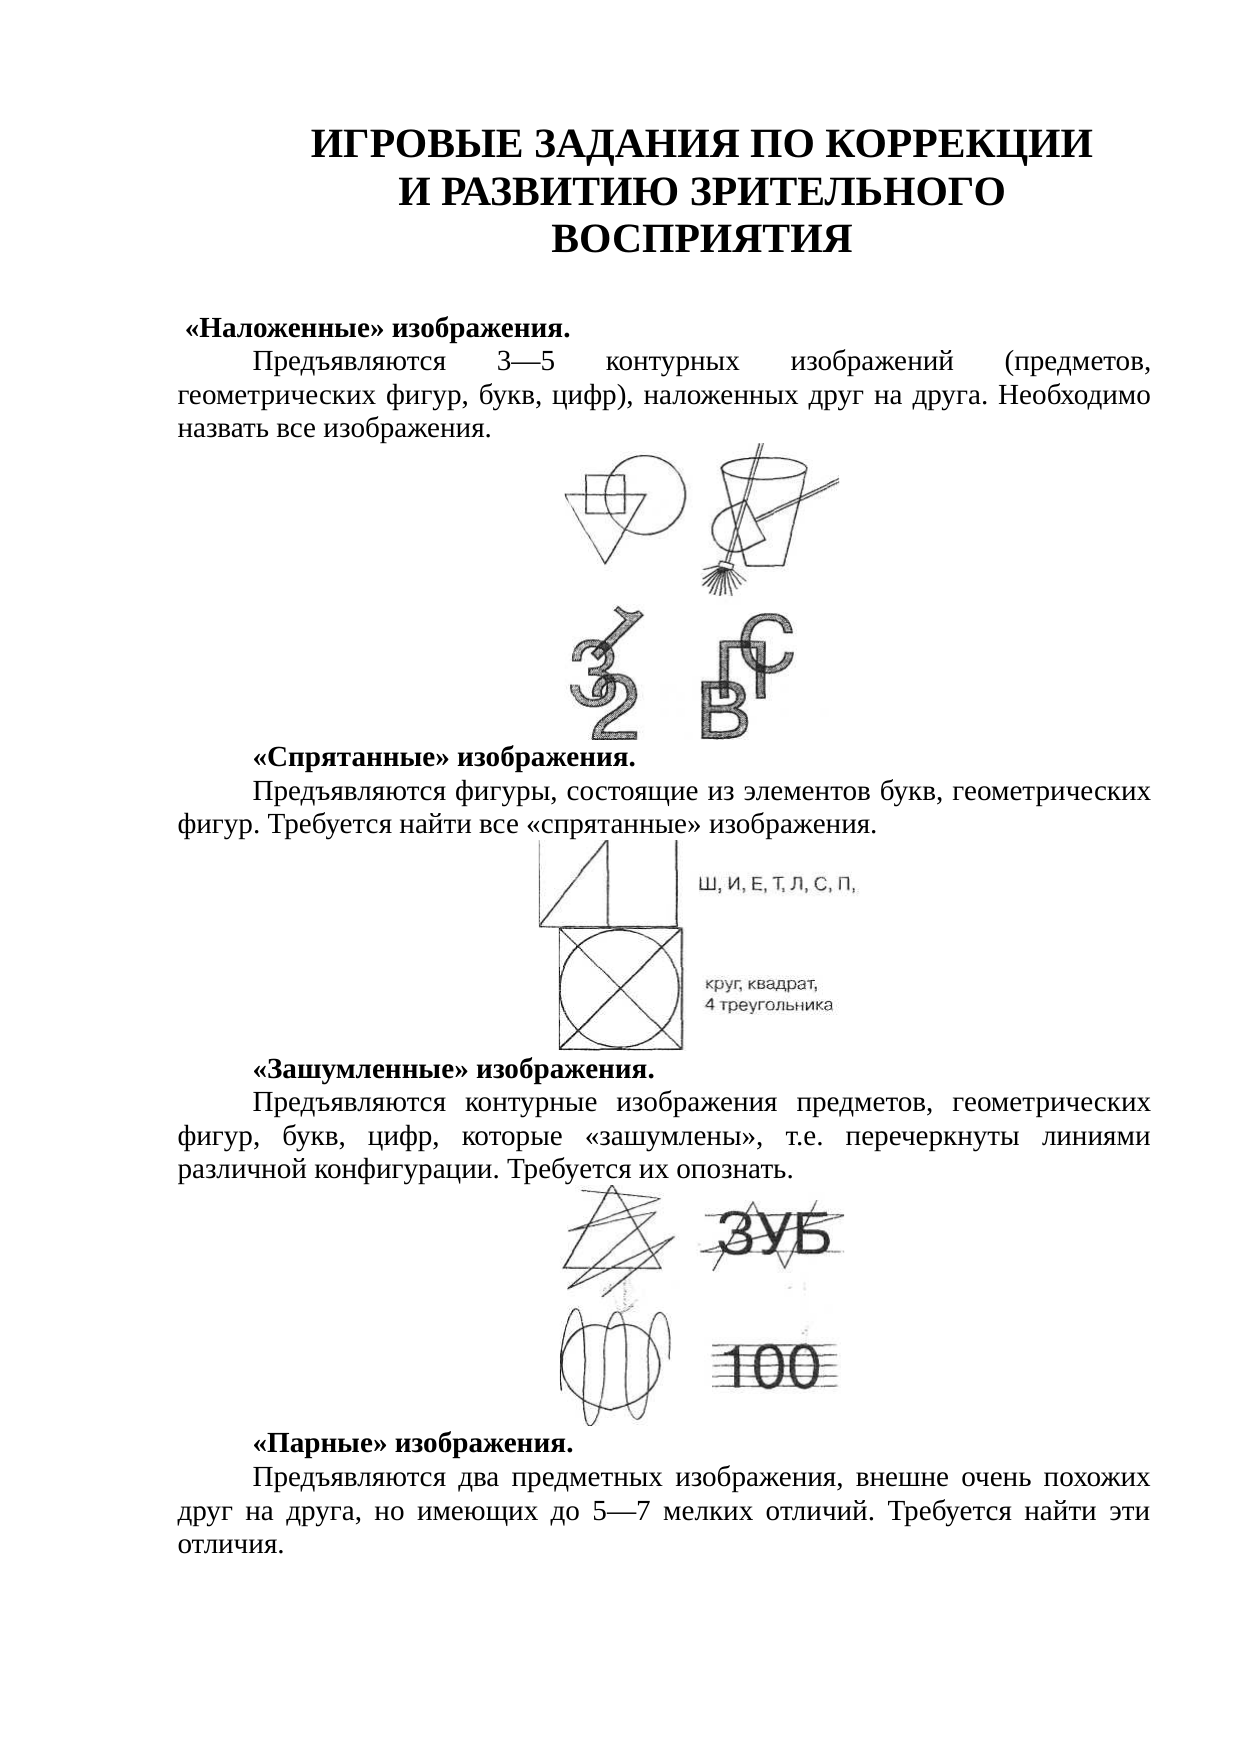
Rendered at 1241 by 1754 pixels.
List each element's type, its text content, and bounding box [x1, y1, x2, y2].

text «Спрятанные» изображения. [177, 739, 1152, 773]
text Предъявляются 3—5 контурных изображений (предметов, геометрических фигур, букв, цифр), наложенных друг на друга. Необходимо назвать все изображения. [177, 343, 1152, 444]
text и развитию зрительного [177, 166, 1152, 214]
picture [559, 1185, 845, 1426]
picture [564, 443, 840, 740]
picture [538, 840, 866, 1051]
text восприятия [177, 214, 1152, 262]
text Предъявляются два предметных изображения, внешне очень похожих друг на друга, но имеющих до 5—7 мелких отличий. Требуется найти эти отличия. [177, 1459, 1152, 1560]
text Предъявляются контурные изображения предметов, геометрических фигур, букв, цифр, которые «зашумлены», т.е. перечеркнуты линиями различной конфигурации. Требуется их опознать. [177, 1084, 1152, 1185]
text «Зашумленные» изображения. [177, 1051, 1152, 1084]
text «Наложенные» изображения. [177, 310, 1152, 343]
text «Парные» изображения. [177, 1426, 1152, 1459]
text Игровые задания по коррекции [177, 118, 1152, 166]
text Предъявляются фигуры, состоящие из элементов букв, геометрических фигур. Требуется найти все «спрятанные» изображения. [177, 773, 1152, 840]
